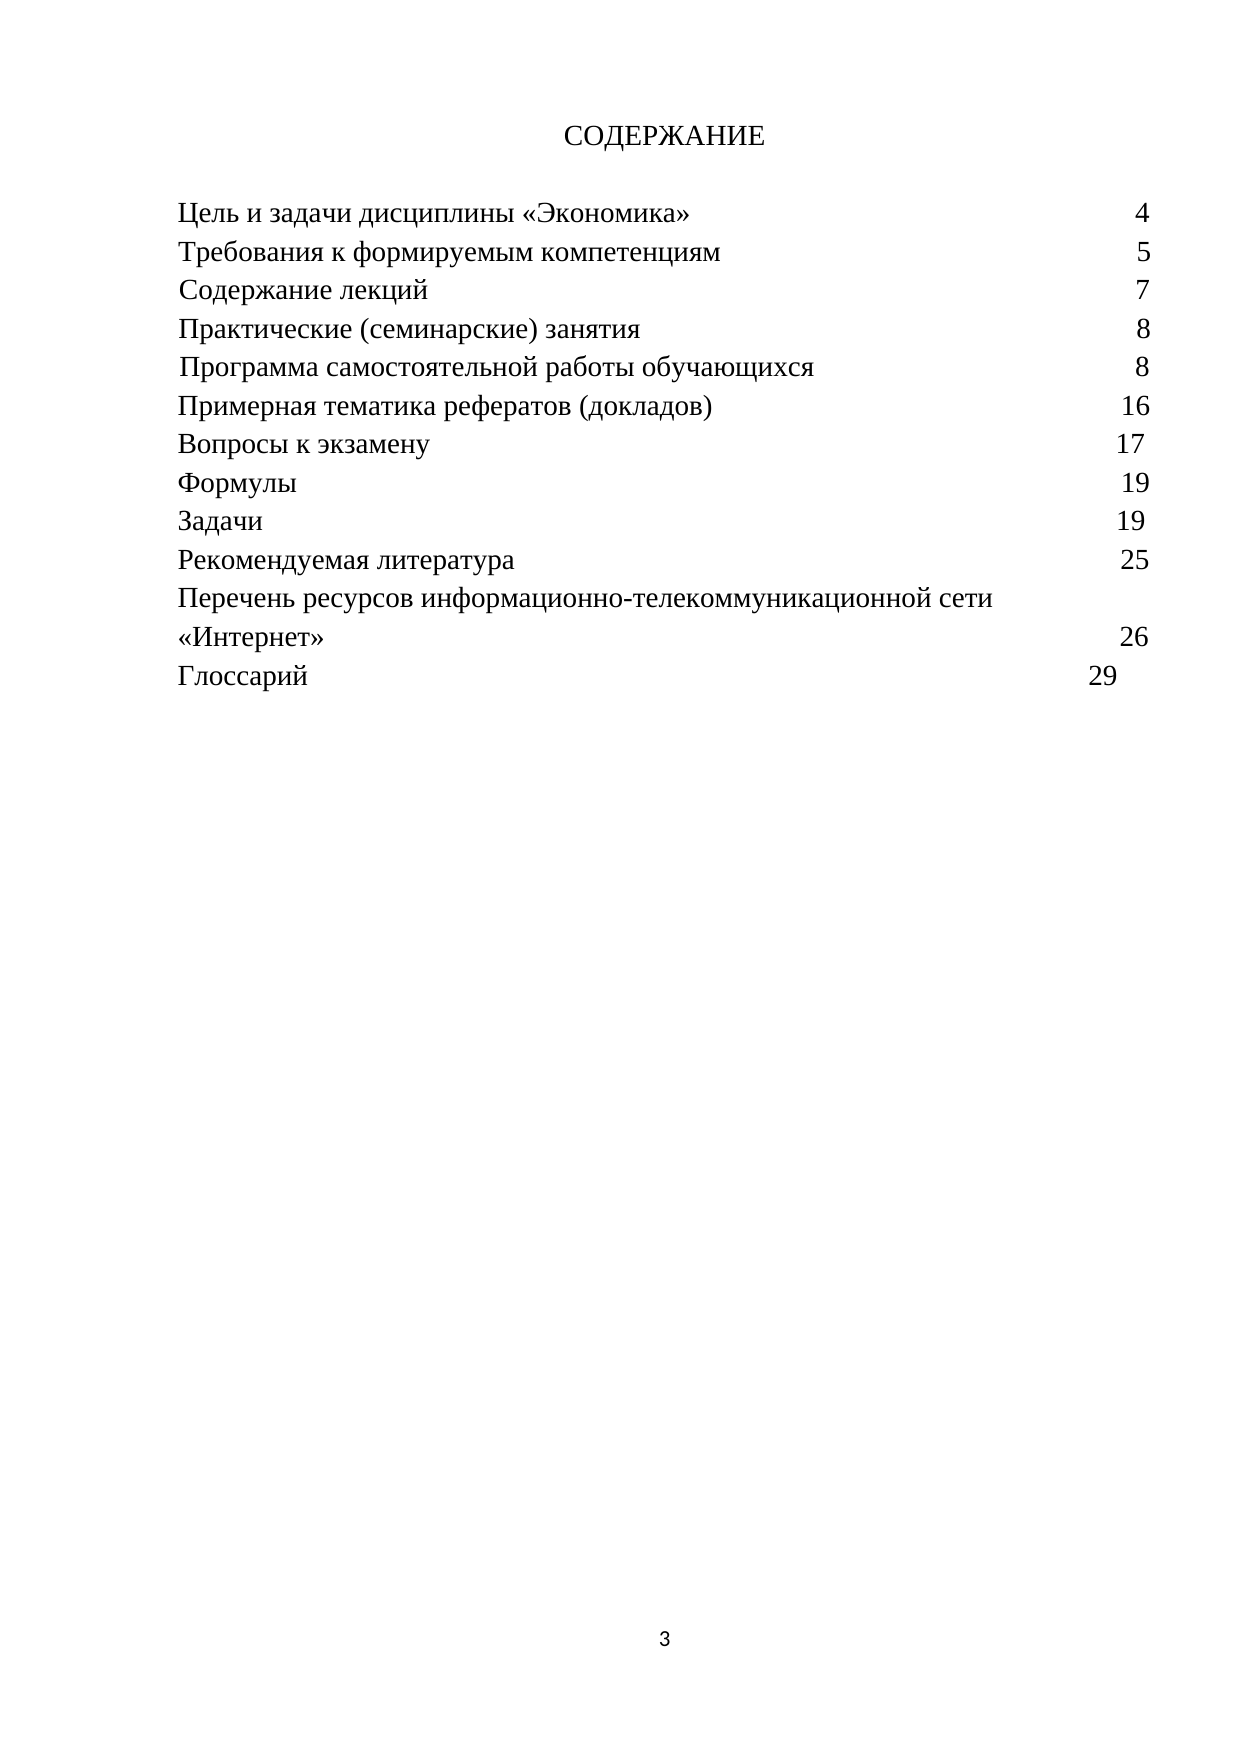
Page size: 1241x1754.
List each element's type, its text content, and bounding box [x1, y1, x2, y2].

text «Интернет» 26 [177, 619, 1152, 653]
text Программа самостоятельной работы обучающихся 8 [177, 349, 1152, 383]
text СОДЕРЖАНИЕ [177, 118, 1152, 152]
text Примерная тематика рефератов (докладов) 16 [177, 388, 1152, 421]
text Перечень ресурсов информационно-телекоммуникационной сети [177, 581, 1152, 614]
text Требования к формируемым компетенциям 5 [177, 234, 1152, 267]
text Цель и задачи дисциплины «Экономика» 4 [177, 195, 1152, 229]
text Задачи 19 [177, 503, 1152, 537]
text Практические (семинарские) занятия 8 [177, 311, 1152, 344]
text Содержание лекций 7 [177, 272, 1152, 306]
text Вопросы к экзамену 17 [177, 426, 1152, 460]
text Рекомендуемая литература 25 [177, 542, 1152, 576]
text Глоссарий 29 [177, 658, 1152, 691]
text Формулы 19 [177, 465, 1152, 498]
